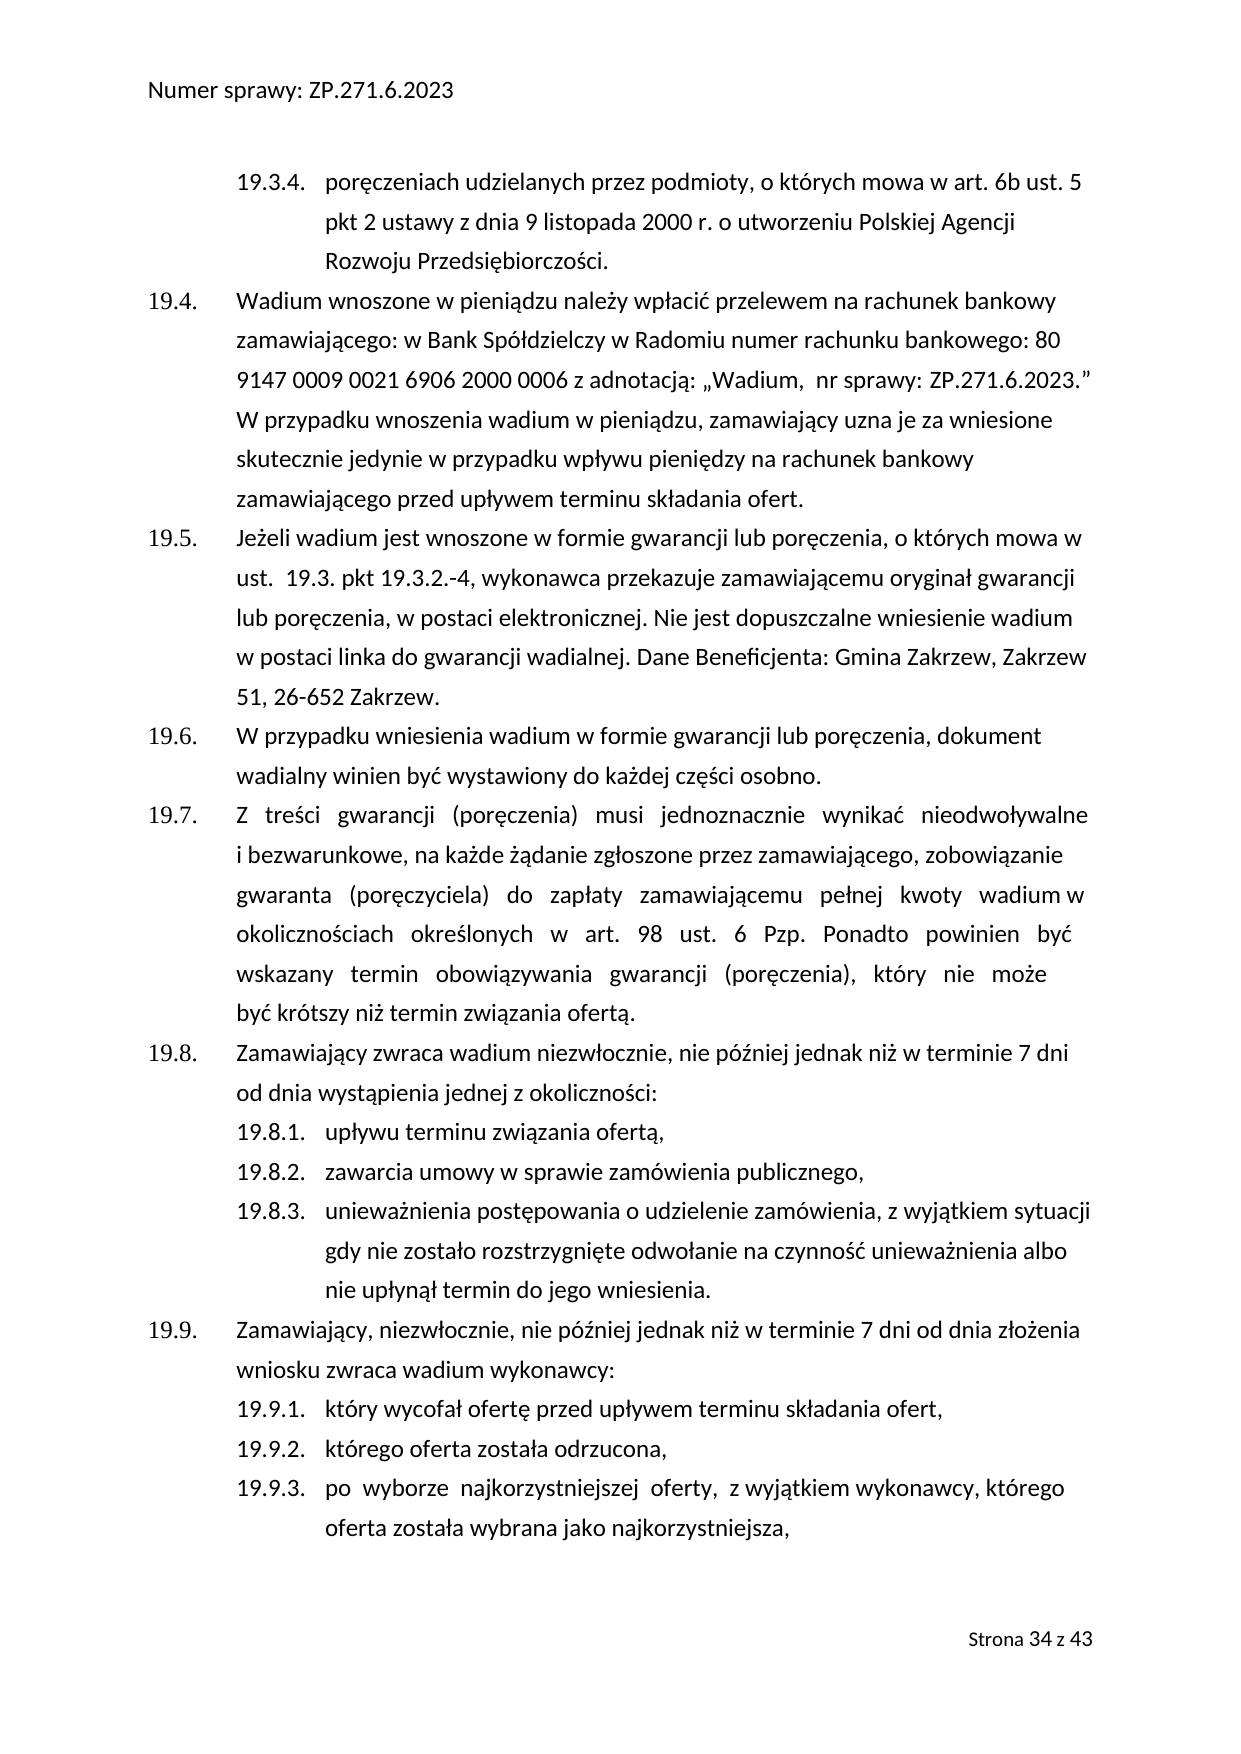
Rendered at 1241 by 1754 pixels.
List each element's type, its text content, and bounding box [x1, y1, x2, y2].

list Zamawiający, niezwłocznie, nie później jednak niż w terminie 7 dni od dnia złożenia wniosku zwraca wadium wykonawcy: [148, 1314, 1093, 1384]
list Wadium wnoszone w pieniądzu należy wpłacić przelewem na rachunek bankowy zamawiającego: w Bank Spółdzielczy w Radomiu numer rachunku bankowego: 80 9147 0009 0021 6906 2000 0006 z adnotacją: „Wadium, nr sprawy: ZP.271.6.2023.” W przypadku wnoszenia wadium w pieniądzu, zamawiający uzna je za wniesione skutecznie jedynie w przypadku wpływu pieniędzy na rachunek bankowy zamawiającego przed upływem terminu składania ofert. [148, 285, 1093, 513]
list upływu terminu związania ofertą, [236, 1116, 1093, 1147]
list którego oferta została odrzucona, [236, 1433, 1093, 1463]
list W przypadku wniesienia wadium w formie gwarancji lub poręczenia, dokument wadialny winien być wystawiony do każdej części osobno. [148, 721, 1093, 791]
list unieważnienia postępowania o udzielenie zamówienia, z wyjątkiem sytuacji gdy nie zostało rozstrzygnięte odwołanie na czynność unieważnienia albo nie upłynął termin do jego wniesienia. [236, 1196, 1093, 1305]
list Jeżeli wadium jest wnoszone w formie gwarancji lub poręczenia, o których mowa w ust. 19.3. pkt 19.3.2.-4, wykonawca przekazuje zamawiającemu oryginał gwarancji lub poręczenia, w postaci elektronicznej. Nie jest dopuszczalne wniesienie wadium w postaci linka do gwarancji wadialnej. Dane Beneficjenta: Gmina Zakrzew, Zakrzew 51, 26-652 Zakrzew. [148, 523, 1093, 711]
list zawarcia umowy w sprawie zamówienia publicznego, [236, 1156, 1093, 1186]
list Zamawiający zwraca wadium niezwłocznie, nie później jednak niż w terminie 7 dni od dnia wystąpienia jednej z okoliczności: [148, 1037, 1093, 1107]
list poręczeniach udzielanych przez podmioty, o których mowa w art. 6b ust. 5 pkt 2 ustawy z dnia 9 listopada 2000 r. o utworzeniu Polskiej Agencji Rozwoju Przedsiębiorczości. [236, 166, 1093, 276]
list który wycofał ofertę przed upływem terminu składania ofert, [236, 1393, 1093, 1424]
list po wyborze najkorzystniejszej oferty, z wyjątkiem wykonawcy, którego oferta została wybrana jako najkorzystniejsza, [236, 1473, 1093, 1543]
list Z treści gwarancji (poręczenia) musi jednoznacznie wynikać nieodwoływalne i bezwarunkowe, na każde żądanie zgłoszone przez zamawiającego, zobowiązanie gwaranta (poręczyciela) do zapłaty zamawiającemu pełnej kwoty wadium w okolicznościach określonych w art. 98 ust. 6 Pzp. Ponadto powinien być wskazany termin obowiązywania gwarancji (poręczenia), który nie może być krótszy niż termin związania ofertą. [148, 800, 1093, 1028]
